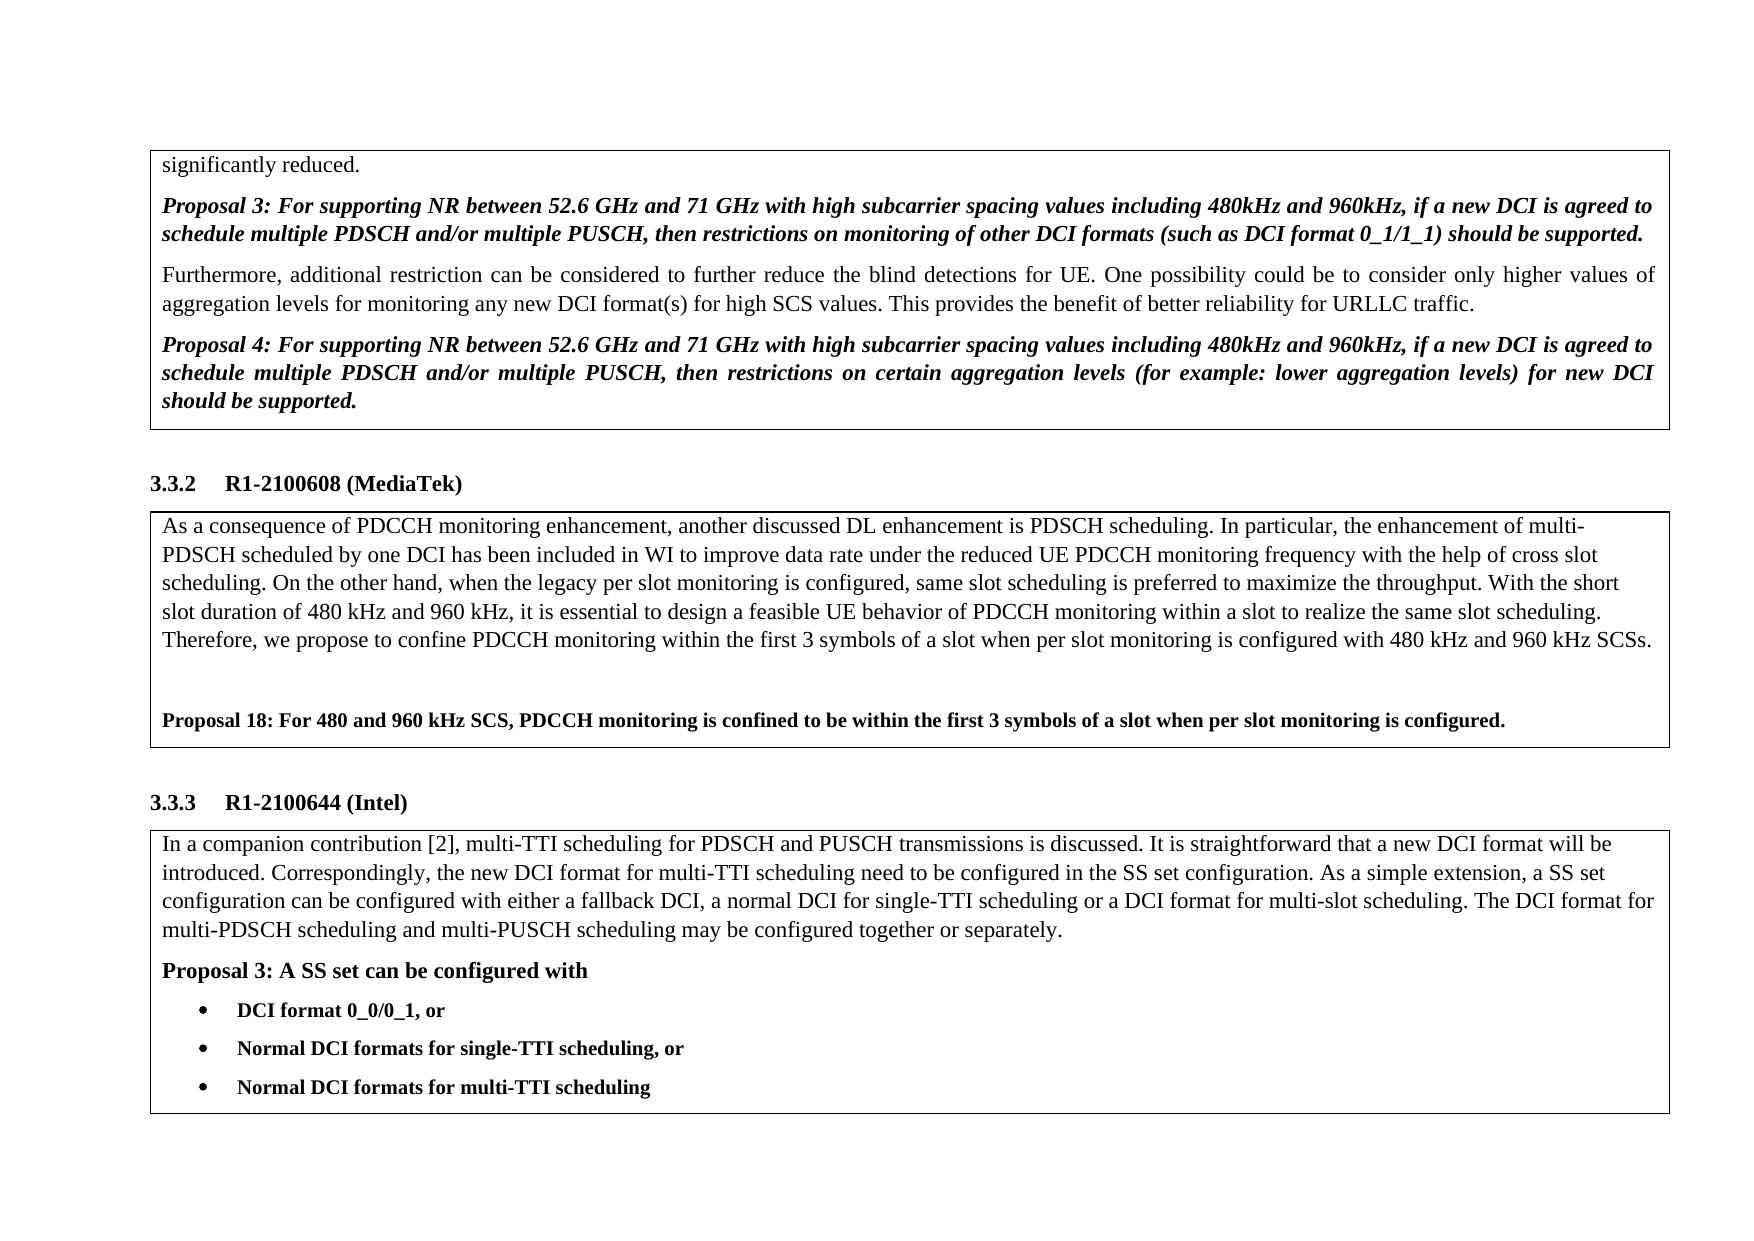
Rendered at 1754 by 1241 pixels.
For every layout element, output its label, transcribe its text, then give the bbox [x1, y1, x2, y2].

table_header As a consequence of PDCCH monitoring enhancement, another discussed DL enhancement is PDSCH scheduling. In particular, the enhancement of multi-PDSCH scheduled by one DCI has been included in WI to improve data rate under the reduced UE PDCCH monitoring frequency with the help of cross slot scheduling. On the other hand, when the legacy per slot monitoring is configured, same slot scheduling is preferred to maximize the throughput. With the short slot duration of 480 kHz and 960 kHz, it is essential to design a feasible UE behavior of PDCCH monitoring within a slot to realize the same slot scheduling. Therefore, we propose to confine PDCCH monitoring within the first 3 symbols of a slot when per slot monitoring is configured with 480 kHz and 960 kHz SCSs. Proposal : For 480 and 960 kHz SCS, PDCCH monitoring is confined to be within the first 3 symbols of a slot when per slot monitoring is configured. [151, 513, 1669, 747]
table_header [151, 831, 1669, 1113]
subtitle R1-2100608 (MediaTek) [150, 471, 1604, 497]
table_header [151, 151, 1669, 428]
subtitle R1-2100644 (Intel) [150, 788, 1604, 815]
